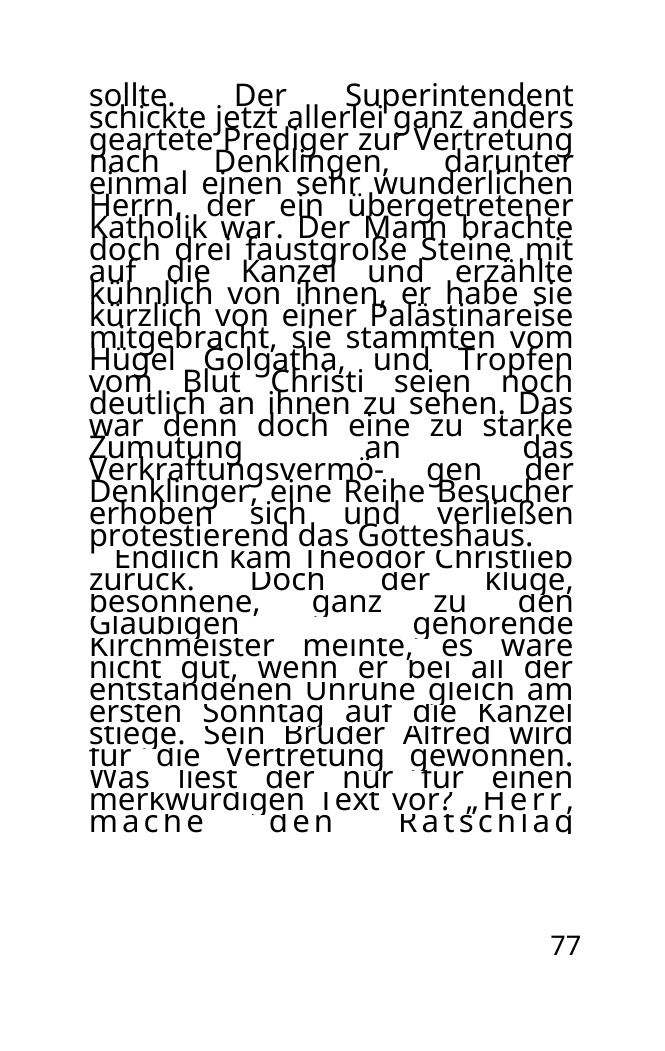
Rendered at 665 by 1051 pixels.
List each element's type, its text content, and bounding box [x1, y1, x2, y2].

text 77 [550, 934, 581, 961]
text Endlich kam Theodor Christlieb zurück. Doch der kluge, besonnene, ganz zu den Gläubigen gehörende Kirchmeister meinte, es wäre nicht gut, wenn er bei all der entstandenen Unruhe gleich am ersten Sonntag auf die Kanzel stiege. Sein Bruder Alfred wird für die Vertretung gewonnen. Was liest der nur für einen merkwürdigen Text vor? „Herr, mache den Ratschlag Ahitophels zur Narrheit!“ (2. Samuel 15, 31.) Der Kirchmeister fängt an zu bangen: „Was soll das geben? Wenn das mal gut geht!“ Alfred Christlieb legt den Text in seinem Zusammenhang aus. Er spricht von der Not und verzweifelten Lage, in der sich David befand. Dann wird seine Predigt ein vollmächtiges Zeugnis dafür, wie Gott immer Rat hat und in wunderbarer Weise Auswege schafft. Kein Wort von den bestehenden Schwierigkeiten in der Gemeinde Denklingen! Aber jeder merkt, hier ist Gottes Wort und Weisung für unsere Lage, ln der Tat, die Predigt bedeutet die Wende im „Denklinger Kirchenkampf“! Die Feinde der Gläubigen schweigen. Theodor Christlieb wird gewählt. [88, 551, 574, 833]
text sollte. Der Superintendent schickte jetzt allerlei ganz anders geartete Prediger zur Vertretung nach Denklingen, darunter einmal einen sehr wunderlichen Herrn, der ein übergetretener Katholik war. Der Mann brachte doch drei faustgroße Steine mit auf die Kanzel und erzählte kühnlich von ihnen, er habe sie kürzlich von einer Palästinareise mitgebracht, sie stammten vom Hügel Golgatha, und Tropfen vom Blut Christi seien noch deutlich an ihnen zu sehen. Das war denn doch eine zu starke Zumutung an das Verkraftungsvermö- gen der Denklinger, eine Reihe Besucher erhoben sich und verließen protestierend das Gotteshaus. [88, 89, 574, 551]
